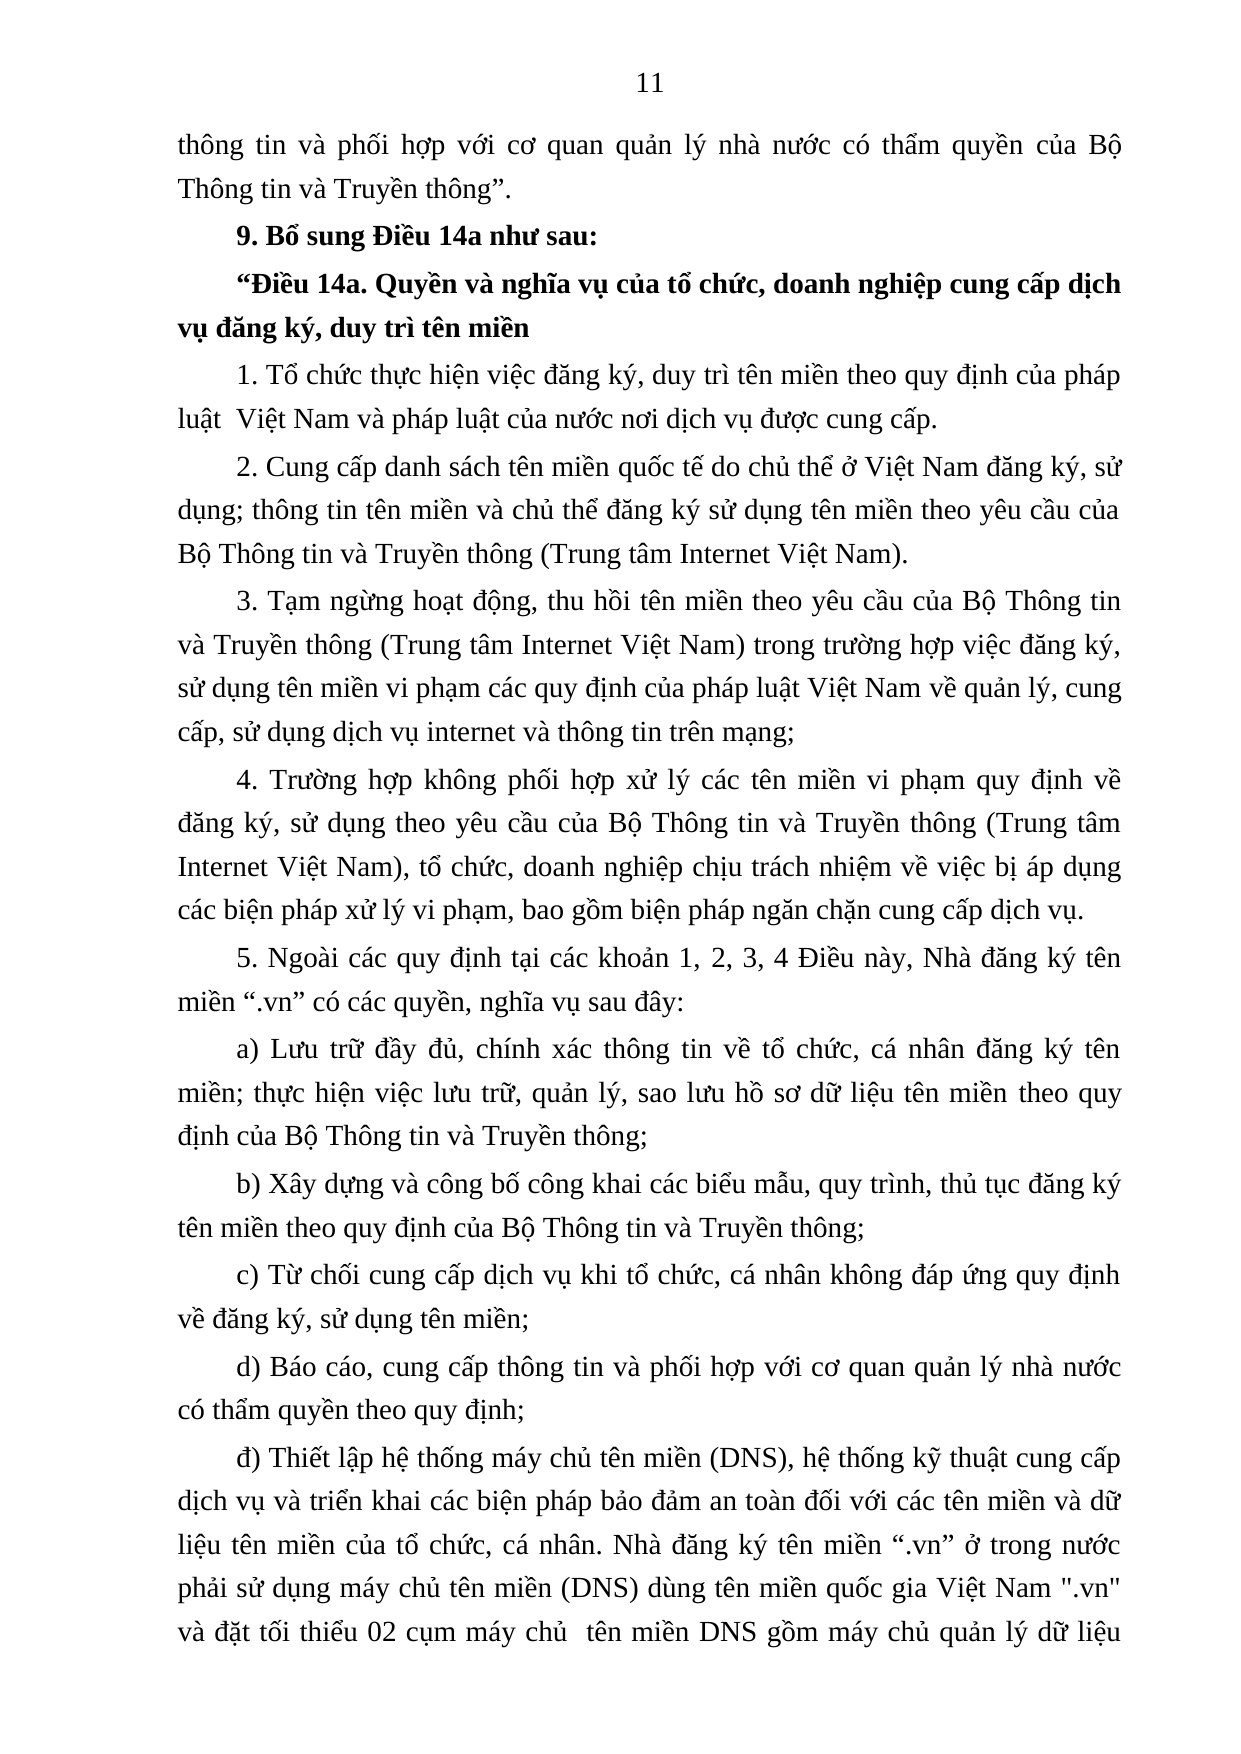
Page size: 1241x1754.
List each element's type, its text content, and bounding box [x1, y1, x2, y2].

text d) Báo cáo, cung cấp thông tin và phối hợp với cơ quan quản lý nhà nước có thẩm quyền theo quy định; [177, 1349, 1122, 1426]
text 9. Bổ sung Điều 14a như sau: [177, 218, 1122, 252]
text 3. Tạm ngừng hoạt động, thu hồi tên miền theo yêu cầu của Bộ Thông tin và Truyền thông (Trung tâm Internet Việt Nam) trong trường hợp việc đăng ký, sử dụng tên miền vi phạm các quy định của pháp luật Việt Nam về quản lý, cung cấp, sử dụng dịch vụ internet và thông tin trên mạng; [177, 583, 1122, 748]
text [177, 1440, 1122, 1648]
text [177, 127, 1122, 204]
text a) Lưu trữ đầy đủ, chính xác thông tin về tổ chức, cá nhân đăng ký tên miền; thực hiện việc lưu trữ, quản lý, sao lưu hồ sơ dữ liệu tên miền theo quy định của Bộ Thông tin và Truyền thông; [177, 1031, 1122, 1152]
text b) Xây dựng và công bố công khai các biểu mẫu, quy trình, thủ tục đăng ký tên miền theo quy định của Bộ Thông tin và Truyền thông; [177, 1166, 1122, 1243]
text 4. Trường hợp không phối hợp xử lý các tên miền vi phạm quy định về đăng ký, sử dụng theo yêu cầu của Bộ Thông tin và Truyền thông (Trung tâm Internet Việt Nam), tổ chức, doanh nghiệp chịu trách nhiệm về việc bị áp dụng các biện pháp xử lý vi phạm, bao gồm biện pháp ngăn chặn cung cấp dịch vụ. [177, 762, 1122, 926]
text c) Từ chối cung cấp dịch vụ khi tổ chức, cá nhân không đáp ứng quy định về đăng ký, sử dụng tên miền; [177, 1257, 1122, 1334]
text “Điều 14a. Quyền và nghĩa vụ của tổ chức, doanh nghiệp cung cấp dịch vụ đăng ký, duy trì tên miền [177, 266, 1122, 343]
text 5. Ngoài các quy định tại các khoản 1, 2, 3, 4 Điều này, Nhà đăng ký tên miền “.vn” có các quyền, nghĩa vụ sau đây: [177, 940, 1122, 1017]
text 2. Cung cấp danh sách tên miền quốc tế do chủ thể ở Việt Nam đăng ký, sử dụng; thông tin tên miền và chủ thể đăng ký sử dụng tên miền theo yêu cầu của Bộ Thông tin và Truyền thông (Trung tâm Internet Việt Nam). [177, 449, 1122, 569]
text 1. Tổ chức thực hiện việc đăng ký, duy trì tên miền theo quy định của pháp luật Việt Nam và pháp luật của nước nơi dịch vụ được cung cấp. [177, 357, 1122, 434]
